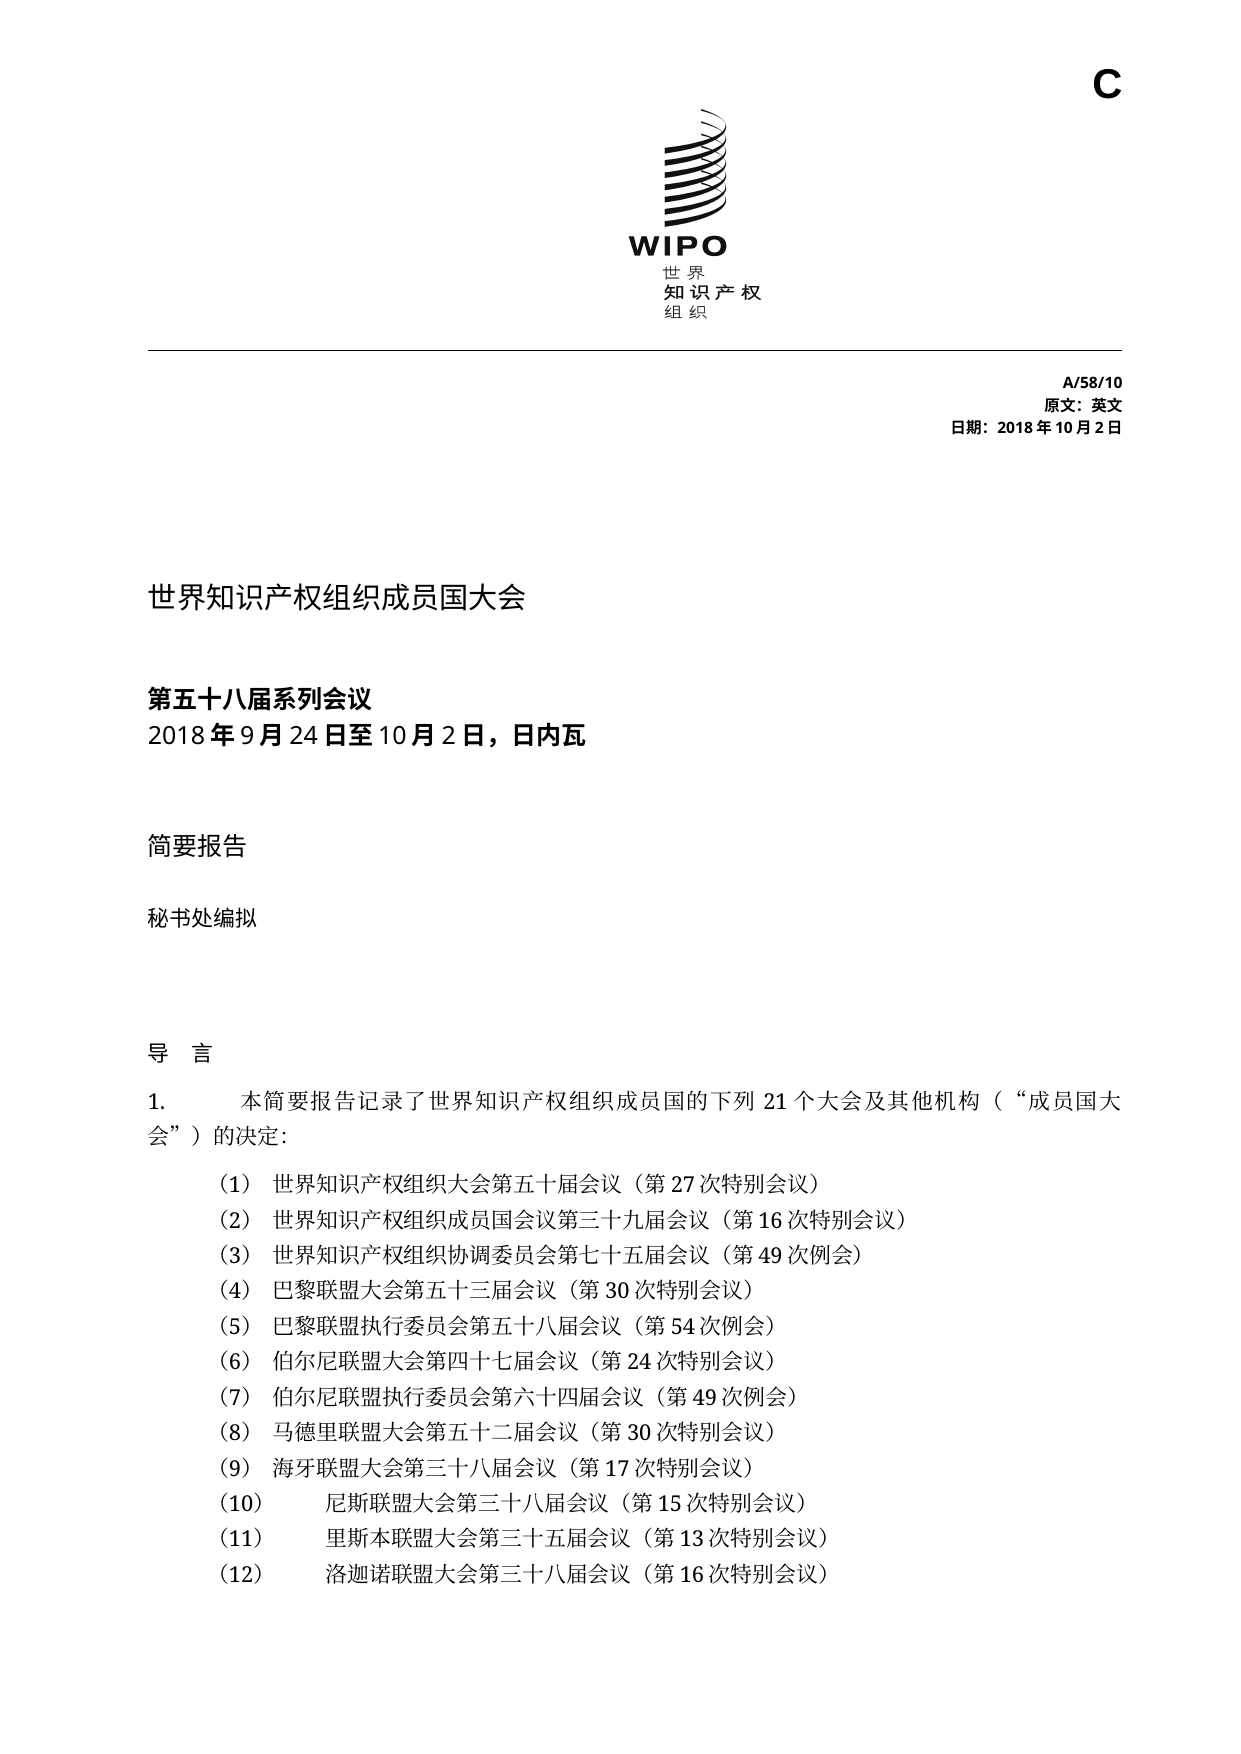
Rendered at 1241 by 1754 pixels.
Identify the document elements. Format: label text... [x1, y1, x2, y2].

list 海牙联盟大会第三十八届会议（第17次特别会议） [207, 1447, 1122, 1482]
list 世界知识产权组织大会第五十届会议（第27次特别会议） [207, 1163, 1122, 1199]
picture [626, 107, 769, 325]
list 洛迦诺联盟大会第三十八届会议（第16次特别会议） [207, 1553, 1122, 1588]
list 马德里联盟大会第五十二届会议（第30次特别会议） [207, 1411, 1122, 1447]
text 世界知识产权组织成员国大会 [148, 574, 1122, 617]
list 伯尔尼联盟大会第四十七届会议（第24次特别会议） [207, 1341, 1122, 1376]
text 第五十八届系列会议 2018年9月24日至10月2日，日内瓦 [148, 679, 1122, 752]
list 世界知识产权组织成员国会议第三十九届会议（第16次特别会议） [207, 1199, 1122, 1234]
text 简要报告 [148, 827, 1122, 863]
list 巴黎联盟执行委员会第五十八届会议（第54次例会） [207, 1305, 1122, 1341]
list 伯尔尼联盟执行委员会第六十四届会议（第49次例会） [207, 1376, 1122, 1411]
text 秘书处编拟 [148, 901, 1122, 932]
text 日期：2018年10月2日 [148, 416, 1122, 438]
text 原文：英文 [148, 393, 1122, 416]
list 本简要报告记录了世界知识产权组织成员国的下列21个大会及其他机构（“成员国大会”）的决定： [148, 1080, 1122, 1151]
list 里斯本联盟大会第三十五届会议（第13次特别会议） [207, 1518, 1122, 1553]
list 世界知识产权组织协调委员会第七十五届会议（第49次例会） [207, 1234, 1122, 1270]
text A/58/10 [148, 351, 1122, 393]
list 巴黎联盟大会第五十三届会议（第30次特别会议） [207, 1270, 1122, 1305]
list 尼斯联盟大会第三十八届会议（第15次特别会议） [207, 1482, 1122, 1518]
text C [148, 59, 1122, 107]
text 导 言 [148, 1032, 1122, 1068]
